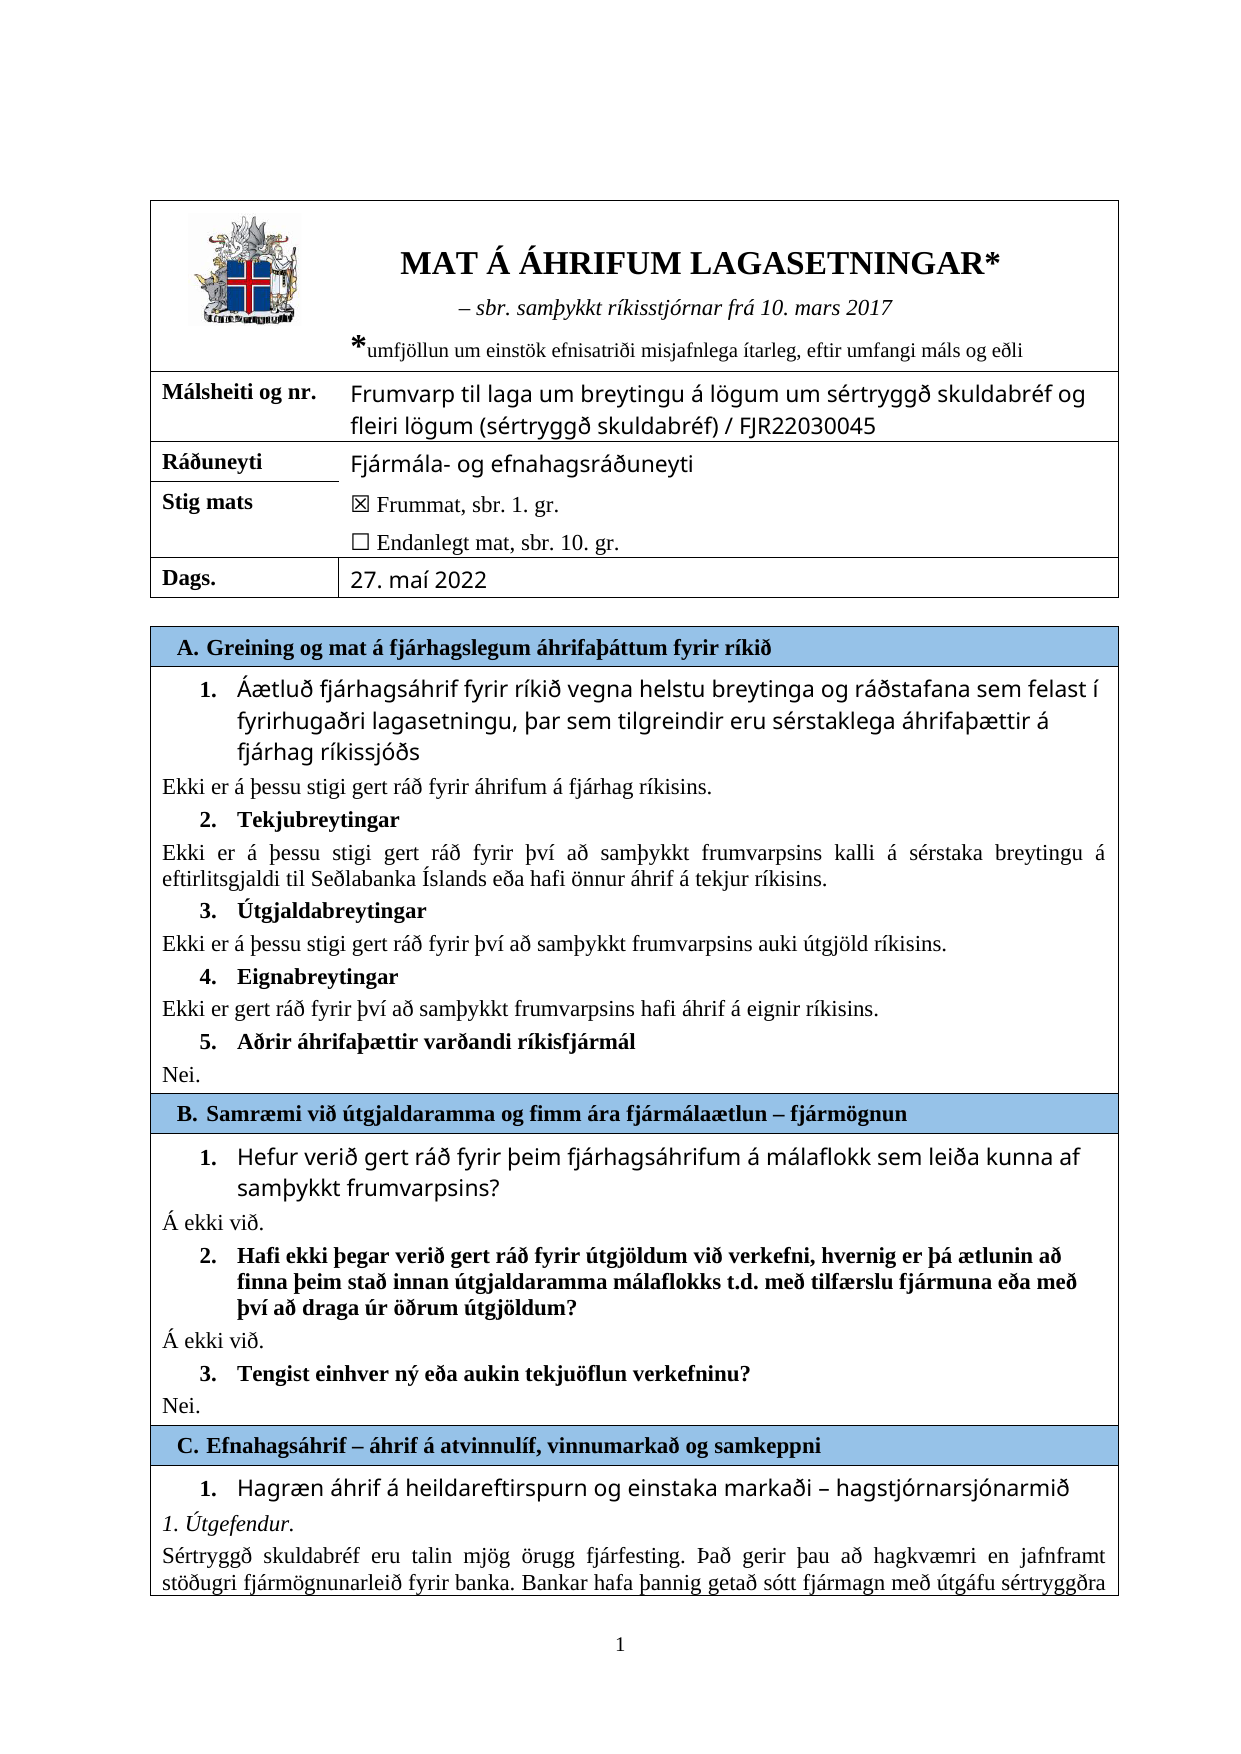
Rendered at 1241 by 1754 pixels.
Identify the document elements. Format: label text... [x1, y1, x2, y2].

table_header Greining og mat á fjárhagslegum áhrifaþáttum fyrir ríkið [151, 627, 1118, 666]
table_cell Samræmi við útgjaldaramma og fimm ára fjármálaætlun – fjármögnun [151, 1094, 1118, 1133]
table_cell Efnahagsáhrif – áhrif á atvinnulíf, vinnumarkað og samkeppni [151, 1426, 1118, 1465]
table_header [151, 201, 339, 371]
table_cell [151, 1466, 1118, 1595]
table_cell Ráðuneyti [151, 442, 339, 481]
table_cell Frummat, sbr. 1. gr. Endanlegt mat, sbr. 10. gr. [339, 481, 1118, 557]
table_cell Málsheiti og nr. [151, 372, 339, 441]
table_cell Stig mats [151, 482, 339, 557]
table_cell [151, 1134, 1118, 1425]
table_cell [151, 667, 1118, 1093]
table_cell Dags. [151, 558, 338, 597]
table_header MAT Á ÁHRIFUM LAGASETNINGAR* – sbr. samþykkt ríkisstjórnar frá 10. mars 2017 *umfjöllun um einstök efnisatriði misjafnlega ítarleg, eftir umfangi máls og eðli [339, 201, 1118, 371]
